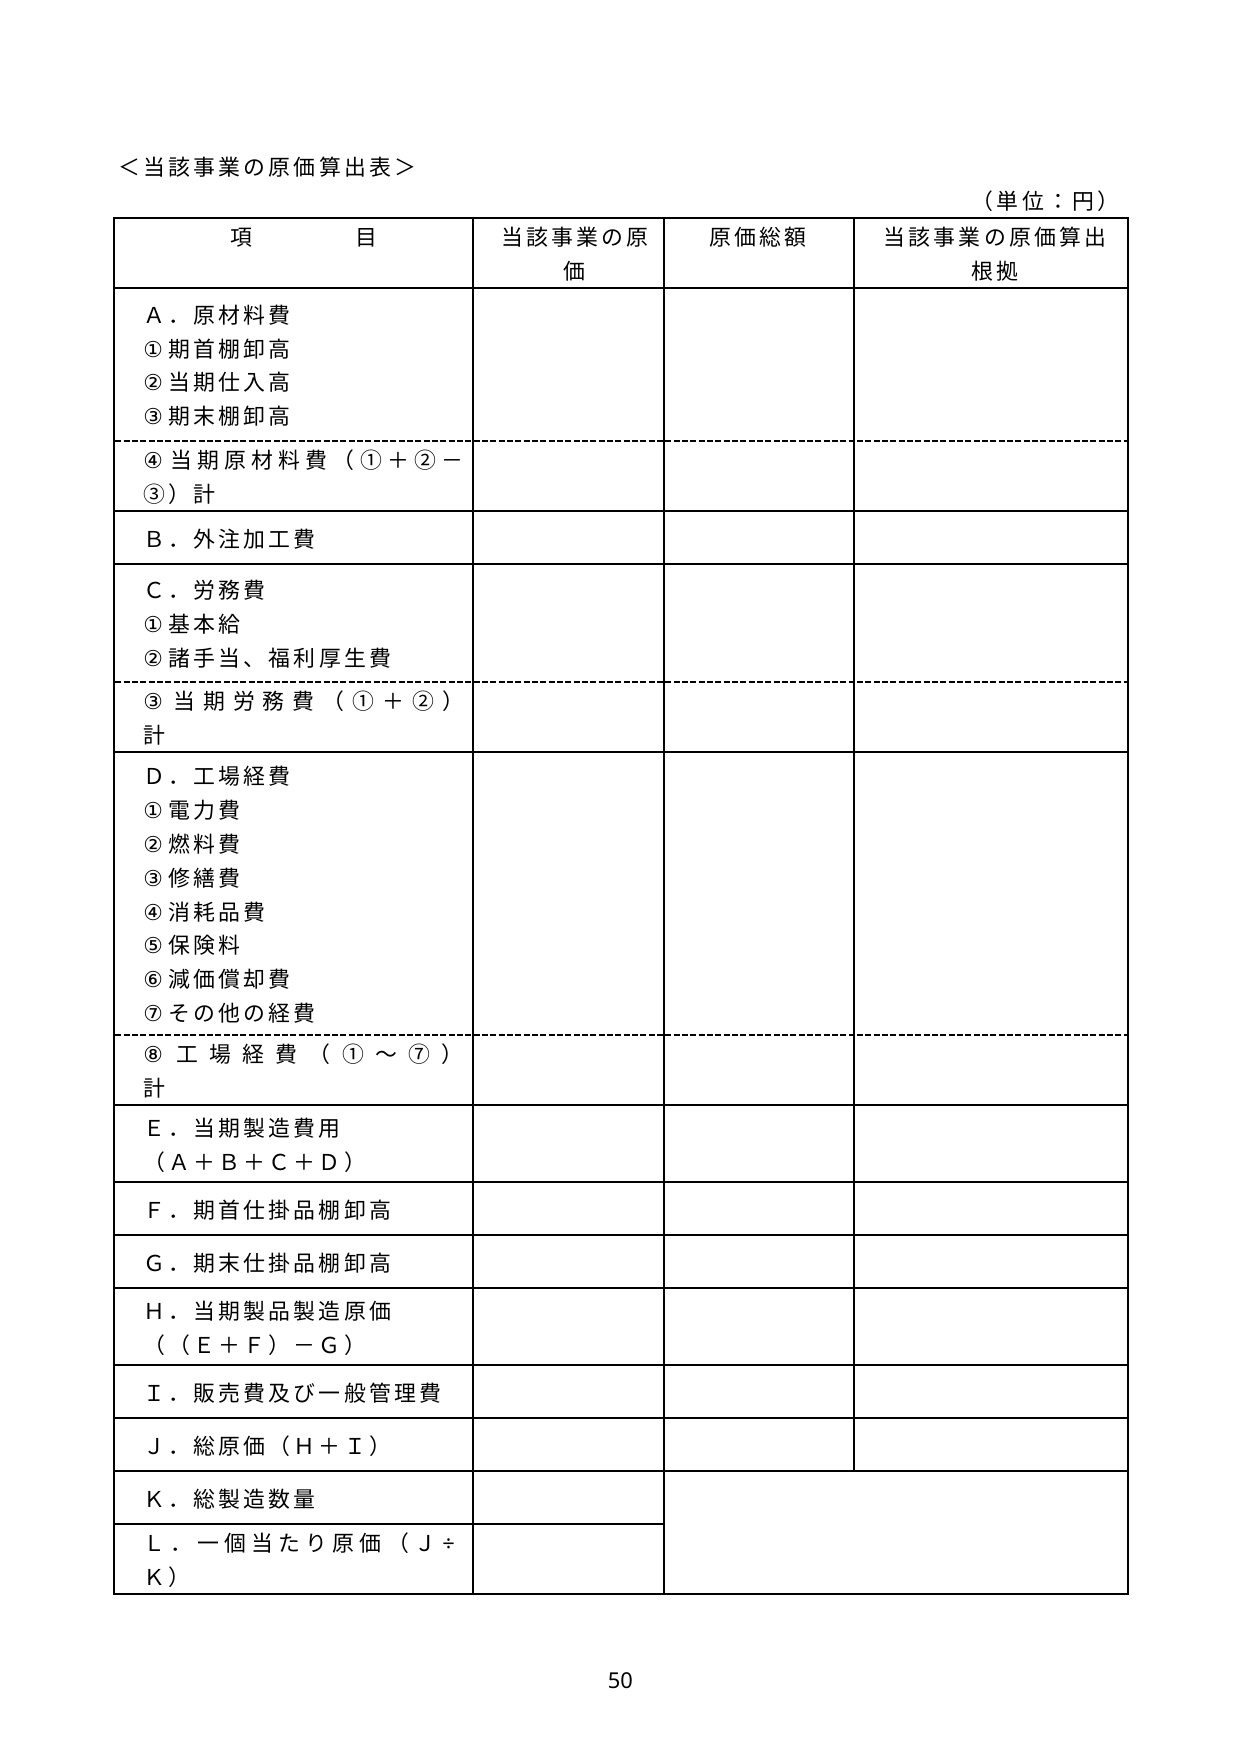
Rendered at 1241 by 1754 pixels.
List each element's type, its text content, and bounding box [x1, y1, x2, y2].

table_header 原価総額 [665, 219, 853, 287]
table_cell [474, 1366, 663, 1417]
table_cell [474, 440, 663, 510]
table_header 当該事業の原価 [474, 219, 663, 287]
table_cell [855, 440, 1127, 510]
table_cell [474, 565, 663, 681]
table_cell [474, 1106, 663, 1181]
table_cell Ａ．原材料費 ①期首棚卸高 ②当期仕入高 ③期末棚卸高 [115, 289, 472, 440]
table_cell [855, 1289, 1127, 1364]
table_cell [855, 1366, 1127, 1417]
table_cell [855, 1183, 1127, 1234]
table_cell [665, 681, 853, 751]
table_cell [855, 512, 1127, 563]
table_cell [855, 1106, 1127, 1181]
table_header 項 目 [115, 219, 472, 287]
table_cell [665, 565, 853, 681]
table_cell [665, 289, 853, 440]
table_cell [474, 1525, 663, 1593]
table_cell [665, 1472, 1127, 1593]
table_cell [474, 1183, 663, 1234]
table_cell [474, 681, 663, 751]
table_cell [665, 1236, 853, 1287]
table_cell Ｅ．当期製造費用 （Ａ＋Ｂ＋Ｃ＋Ｄ） [115, 1106, 472, 1181]
table_cell Ｄ．工場経費 ①電力費 ②燃料費 ③修繕費 ④消耗品費 ⑤保険料 ⑥減価償却費 ⑦その他の経費 [115, 753, 472, 1034]
table_cell [665, 1289, 853, 1364]
table_cell Ｋ．総製造数量 [115, 1472, 472, 1523]
text （単位：円） [118, 183, 1122, 217]
table_cell [855, 565, 1127, 681]
table_cell [665, 440, 853, 510]
table_cell [474, 1289, 663, 1364]
table_cell Ｈ．当期製品製造原価 （（Ｅ＋Ｆ）－Ｇ） [115, 1289, 472, 1364]
table_cell ④当期原材料費（①＋②－③）計 [115, 440, 472, 510]
table_cell [665, 1366, 853, 1417]
table_cell [474, 512, 663, 563]
table_cell ⑧工場経費（①～⑦） 計 [115, 1034, 472, 1104]
table_cell Ｆ．期首仕掛品棚卸高 [115, 1183, 472, 1234]
table_header 当該事業の原価算出根拠 [855, 219, 1127, 287]
table_cell Ｉ．販売費及び一般管理費 [115, 1366, 472, 1417]
table_cell [855, 1034, 1127, 1104]
table_cell ③当期労務費（①＋②） 計 [115, 681, 472, 751]
table_cell [474, 1472, 663, 1523]
table_cell [665, 1106, 853, 1181]
table_cell [855, 289, 1127, 440]
table_cell [474, 1419, 663, 1470]
table_cell [855, 753, 1127, 1034]
table_cell [665, 1034, 853, 1104]
table_cell [665, 1419, 853, 1470]
table_cell [665, 512, 853, 563]
table_cell Ｃ．労務費 ①基本給 ②諸手当、福利厚生費 [115, 565, 472, 681]
table_cell [474, 289, 663, 440]
table_cell Ｂ．外注加工費 [115, 512, 472, 563]
table_cell [855, 681, 1127, 751]
table_cell [855, 1419, 1127, 1470]
table_cell Ｊ．総原価（Ｈ＋Ｉ） [115, 1419, 472, 1470]
table_cell Ｇ．期末仕掛品棚卸高 [115, 1236, 472, 1287]
text ＜当該事業の原価算出表＞ [118, 149, 1122, 183]
table_cell [474, 1236, 663, 1287]
table_cell [665, 753, 853, 1034]
table_cell [474, 753, 663, 1034]
table_cell [855, 1236, 1127, 1287]
table_cell [474, 1034, 663, 1104]
table_cell Ｌ．一個当たり原価（Ｊ÷Ｋ） [115, 1525, 472, 1593]
table_cell [665, 1183, 853, 1234]
